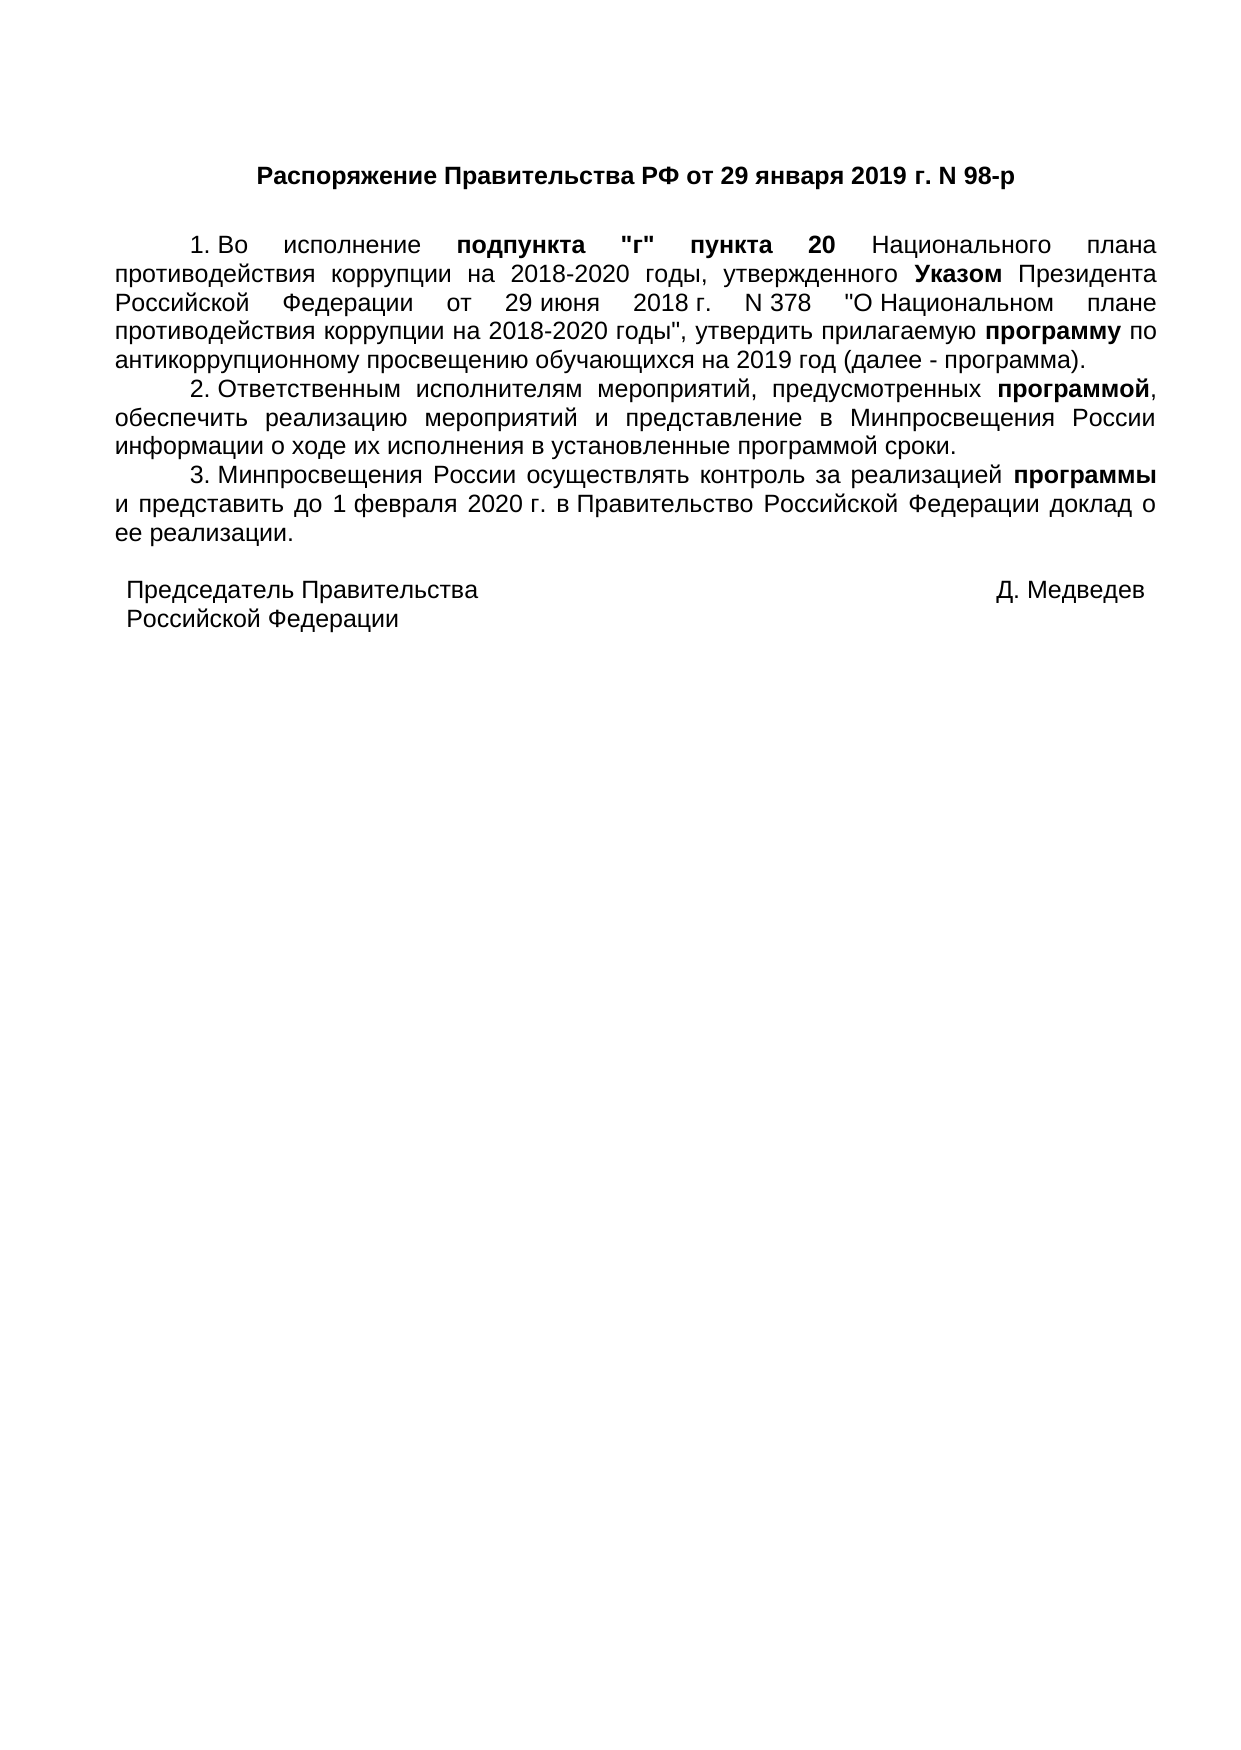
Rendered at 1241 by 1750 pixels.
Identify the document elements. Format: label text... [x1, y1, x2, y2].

table_header Д. Медведев [809, 575, 1156, 632]
text 1. Во исполнение подпункта "г" пункта 20 Национального плана противодействия коррупции на 2018-2020 годы, утвержденного Указом Президента Российской Федерации от 29 июня 2018 г. N 378 "О Национальном плане противодействия коррупции на 2018-2020 годы", утвердить прилагаемую программу по антикоррупционному просвещению обучающихся на 2019 год (далее - программа). [114, 230, 1157, 374]
text 3. Минпросвещения России осуществлять контроль за реализацией программы и представить до 1 февраля 2020 г. в Правительство Российской Федерации доклад о ее реализации. [114, 460, 1157, 546]
text 2. Ответственным исполнителям мероприятий, предусмотренных программой, обеспечить реализацию мероприятий и представление в Минпросвещения России информации о ходе их исполнения в установленные программой сроки. [114, 374, 1157, 460]
subtitle Распоряжение Правительства РФ от 29 января 2019 г. N 98-р [114, 161, 1157, 190]
table_header Председатель Правительства Российской Федерации [115, 575, 809, 632]
